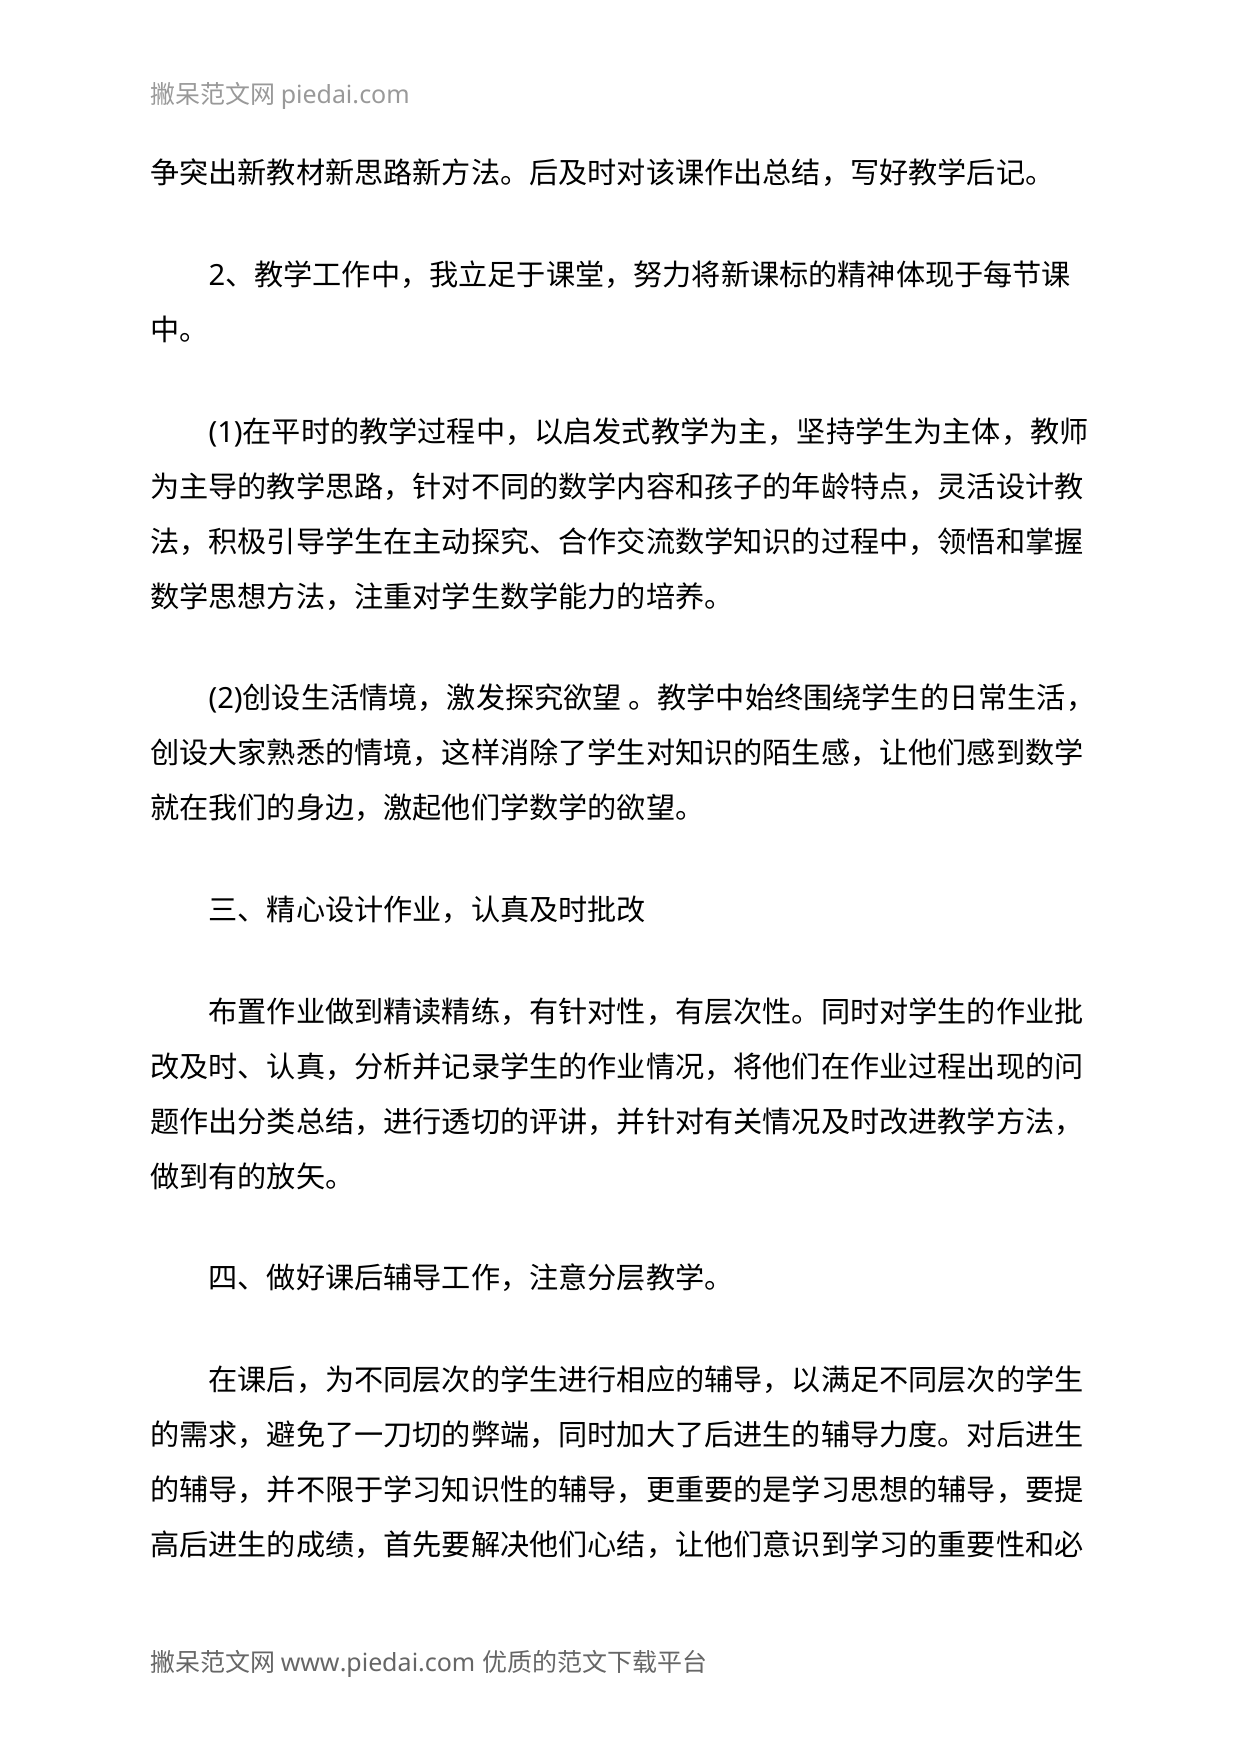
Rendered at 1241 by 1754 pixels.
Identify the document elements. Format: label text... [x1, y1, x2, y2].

text (2)创设生活情境，激发探究欲望 。教学中始终围绕学生的日常生活，创设大家熟悉的情境，这样消除了学生对知识的陌生感，让他们感到数学就在我们的身边，激起他们学数学的欲望。 [150, 675, 1090, 827]
text (1)在平时的教学过程中，以启发式教学为主，坚持学生为主体，教师为主导的教学思路，针对不同的数学内容和孩子的年龄特点，灵活设计教法，积极引导学生在主动探究、合作交流数学知识的过程中，领悟和掌握数学思想方法，注重对学生数学能力的培养。 [150, 408, 1090, 616]
text 三、精心设计作业，认真及时批改 [150, 887, 1090, 929]
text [150, 1357, 1090, 1564]
text 四、做好课后辅导工作，注意分层教学。 [150, 1255, 1090, 1297]
text 2、教学工作中，我立足于课堂，努力将新课标的精神体现于每节课中。 [150, 252, 1090, 349]
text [150, 150, 1090, 192]
text 布置作业做到精读精练，有针对性，有层次性。同时对学生的作业批改及时、认真，分析并记录学生的作业情况，将他们在作业过程出现的问题作出分类总结，进行透切的评讲，并针对有关情况及时改进教学方法，做到有的放矢。 [150, 988, 1090, 1196]
